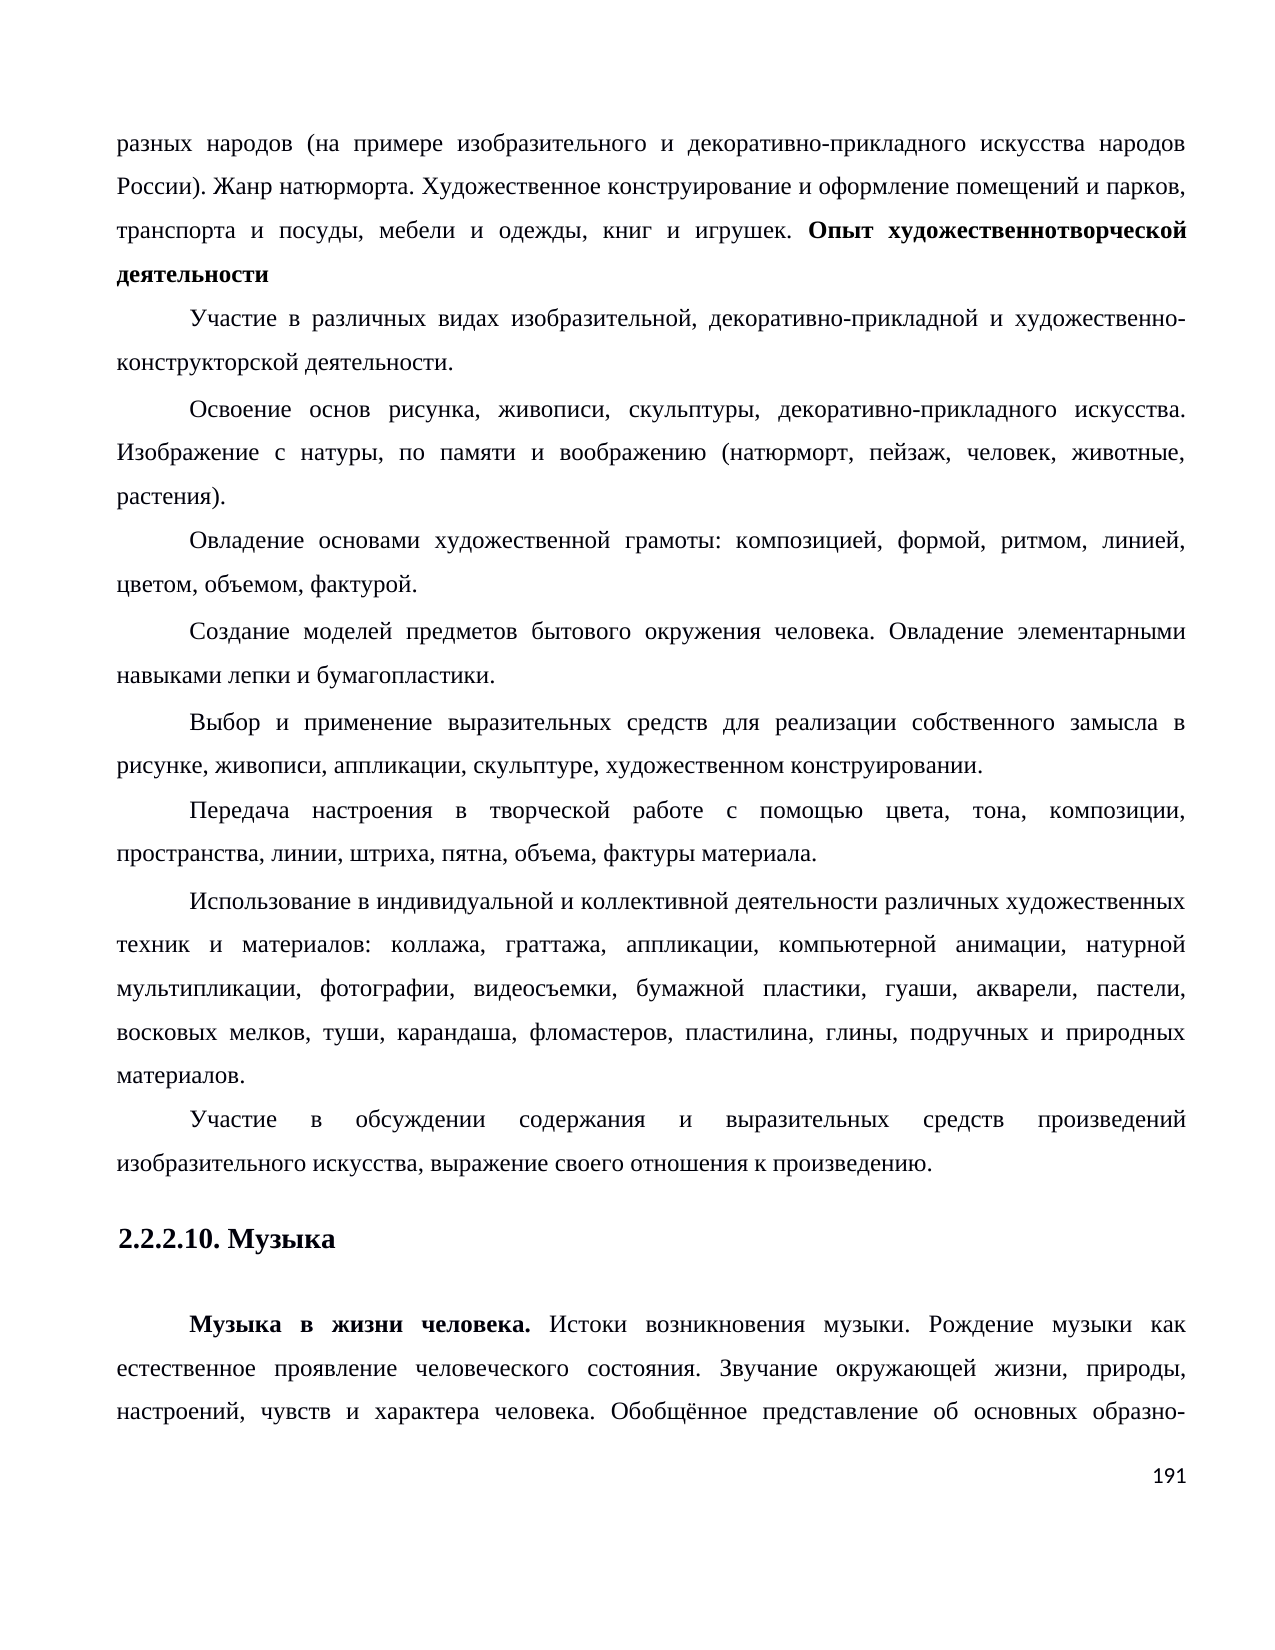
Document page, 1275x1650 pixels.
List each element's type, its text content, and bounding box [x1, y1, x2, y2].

text Создание моделей предметов бытового окружения человека. Овладение элементарными навыками лепки и бумагопластики. [116, 616, 1187, 688]
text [116, 1309, 1187, 1425]
text 2.2.2.10. Музыка [118, 1221, 1187, 1255]
text Участие в различных видах изобразительной, декоративно-прикладной и художественно-конструкторской деятельности. [116, 303, 1187, 375]
text Овладение основами художественной грамоты: композицией, формой, ритмом, линией, цветом, объемом, фактурой. [116, 525, 1187, 598]
text Использование в индивидуальной и коллективной деятельности различных художественных техник и материалов: коллажа, граттажа, аппликации, компьютерной анимации, натурной мультипликации, фотографии, видеосъемки, бумажной пластики, гуаши, акварели, пастели, восковых мелков, туши, карандаша, фломастеров, пластилина, глины, подручных и природных материалов. [116, 886, 1187, 1089]
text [116, 128, 1187, 287]
text Участие в обсуждении содержания и выразительных средств произведений изобразительного искусства, выражение своего отношения к произведению. [116, 1104, 1187, 1177]
text Освоение основ рисунка, живописи, скульптуры, декоративно-прикладного искусства. Изображение с натуры, по памяти и воображению (натюрморт, пейзаж, человек, животные, растения). [116, 394, 1187, 510]
text Передача настроения в творческой работе с помощью цвета, тона, композиции, пространства, линии, штриха, пятна, объема, фактуры материала. [116, 795, 1187, 867]
text Выбор и применение выразительных средств для реализации собственного замысла в рисунке, живописи, аппликации, скульптуре, художественном конструировании. [116, 707, 1187, 779]
